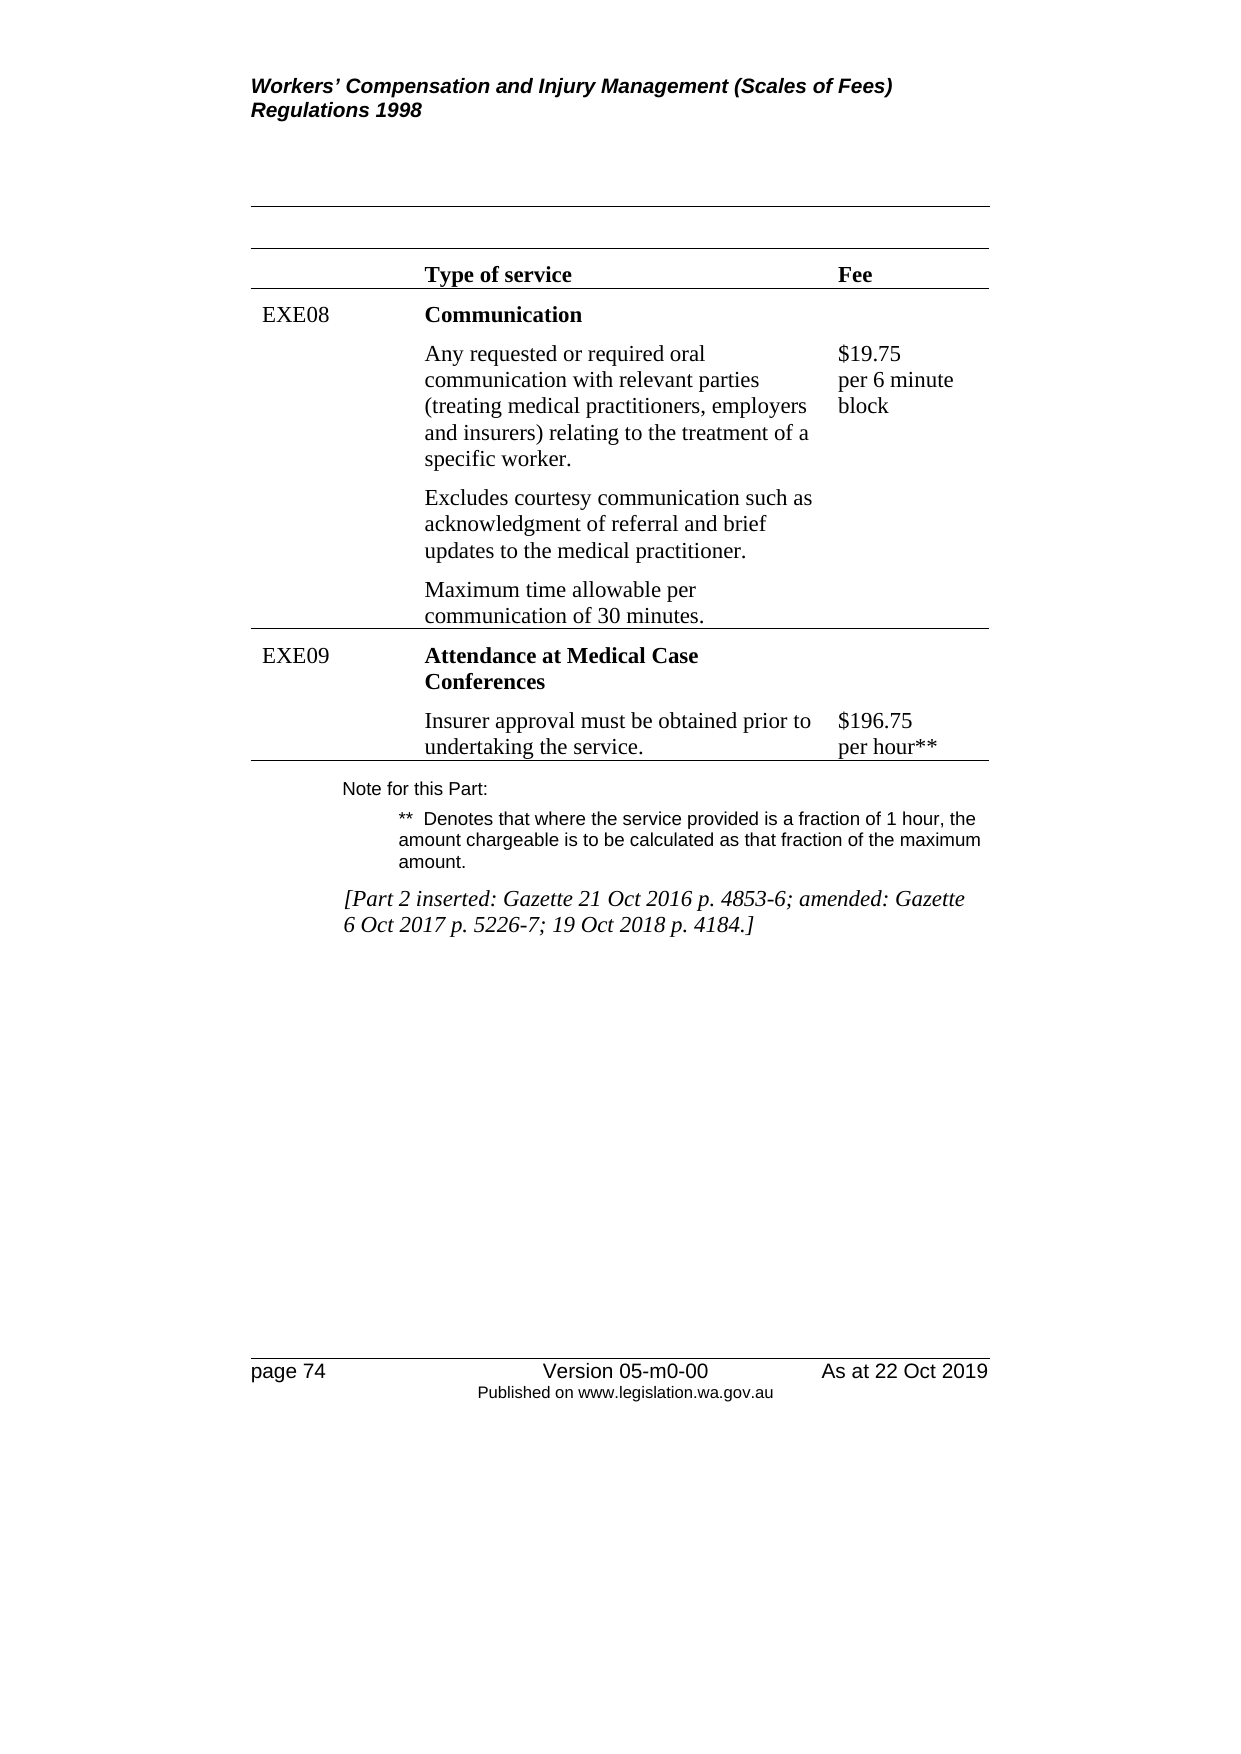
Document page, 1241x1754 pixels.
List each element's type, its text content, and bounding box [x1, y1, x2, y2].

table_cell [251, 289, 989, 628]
text [Part 2 inserted: Gazette 21 Oct 2016 p. 4853-6; amended: Gazette 6 Oct 2017 p. 5226-7; 19 Oct 2018 p. 4184.] [251, 884, 990, 937]
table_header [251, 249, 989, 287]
text ** Denotes that where the service provided is a fraction of 1 hour, the amount chargeable is to be calculated as that fraction of the maximum amount. [251, 807, 990, 872]
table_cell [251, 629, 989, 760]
subtitle Note for this Part: [251, 777, 990, 799]
